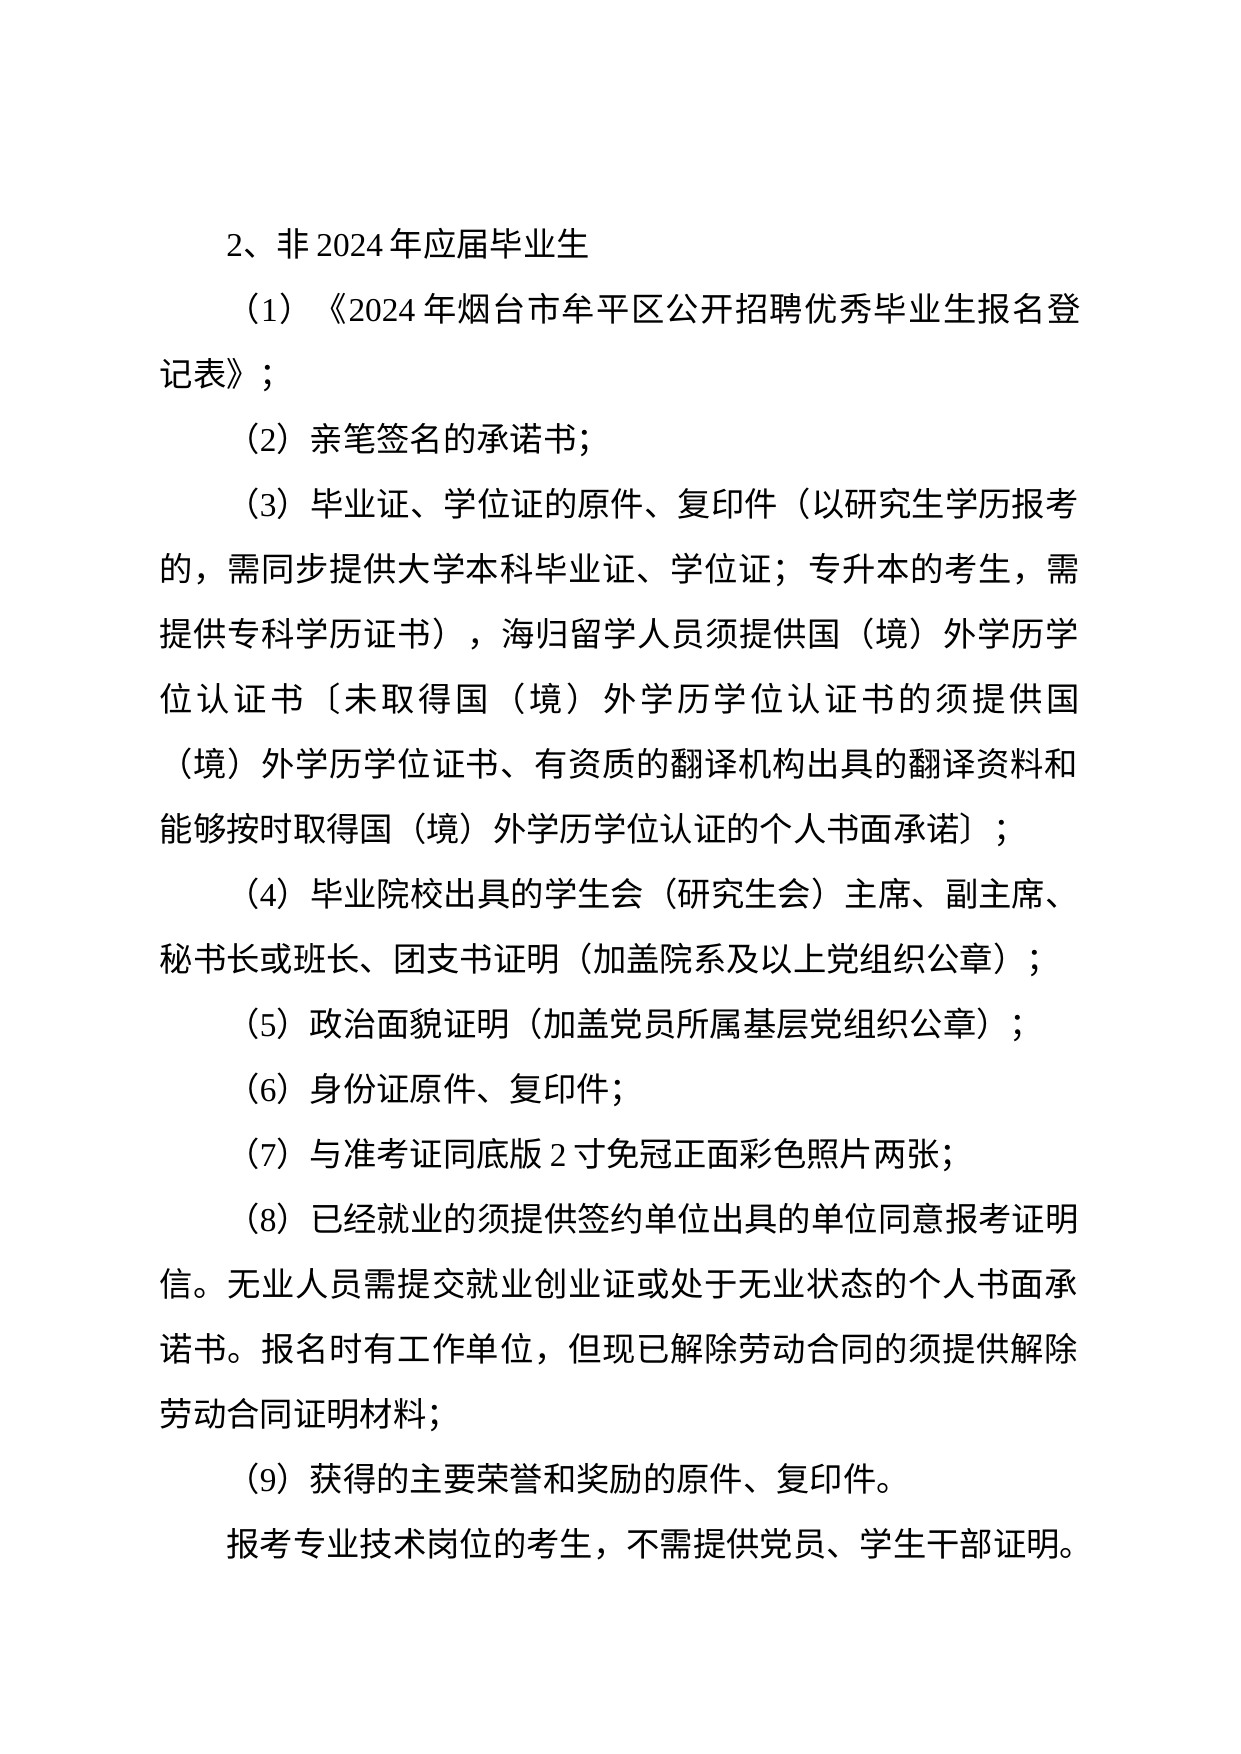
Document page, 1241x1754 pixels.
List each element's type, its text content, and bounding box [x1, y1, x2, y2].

text （2）亲笔签名的承诺书； [159, 404, 1081, 469]
text （9）获得的主要荣誉和奖励的原件、复印件。 [159, 1444, 1081, 1509]
text （4）毕业院校出具的学生会（研究生会）主席、副主席、秘书长或班长、团支书证明（加盖院系及以上党组织公章）； [159, 859, 1081, 989]
text （1）《2024年烟台市牟平区公开招聘优秀毕业生报名登记表》； [159, 274, 1081, 404]
text （3）毕业证、学位证的原件、复印件（以研究生学历报考的，需同步提供大学本科毕业证、学位证；专升本的考生，需提供专科学历证书），海归留学人员须提供国（境）外学历学位认证书〔未取得国（境）外学历学位认证书的须提供国（境）外学历学位证书、有资质的翻译机构出具的翻译资料和能够按时取得国（境）外学历学位认证的个人书面承诺〕； [159, 469, 1081, 859]
text 报考专业技术岗位的考生，不需提供党员、学生干部证明。 [159, 1509, 1081, 1574]
text （6）身份证原件、复印件； [159, 1054, 1081, 1119]
text （7）与准考证同底版2寸免冠正面彩色照片两张； [159, 1119, 1081, 1184]
text （8）已经就业的须提供签约单位出具的单位同意报考证明信。无业人员需提交就业创业证或处于无业状态的个人书面承诺书。报名时有工作单位，但现已解除劳动合同的须提供解除劳动合同证明材料； [159, 1184, 1081, 1444]
text （5）政治面貌证明（加盖党员所属基层党组织公章）； [159, 989, 1081, 1054]
text 2、非2024年应届毕业生 [159, 209, 1081, 274]
